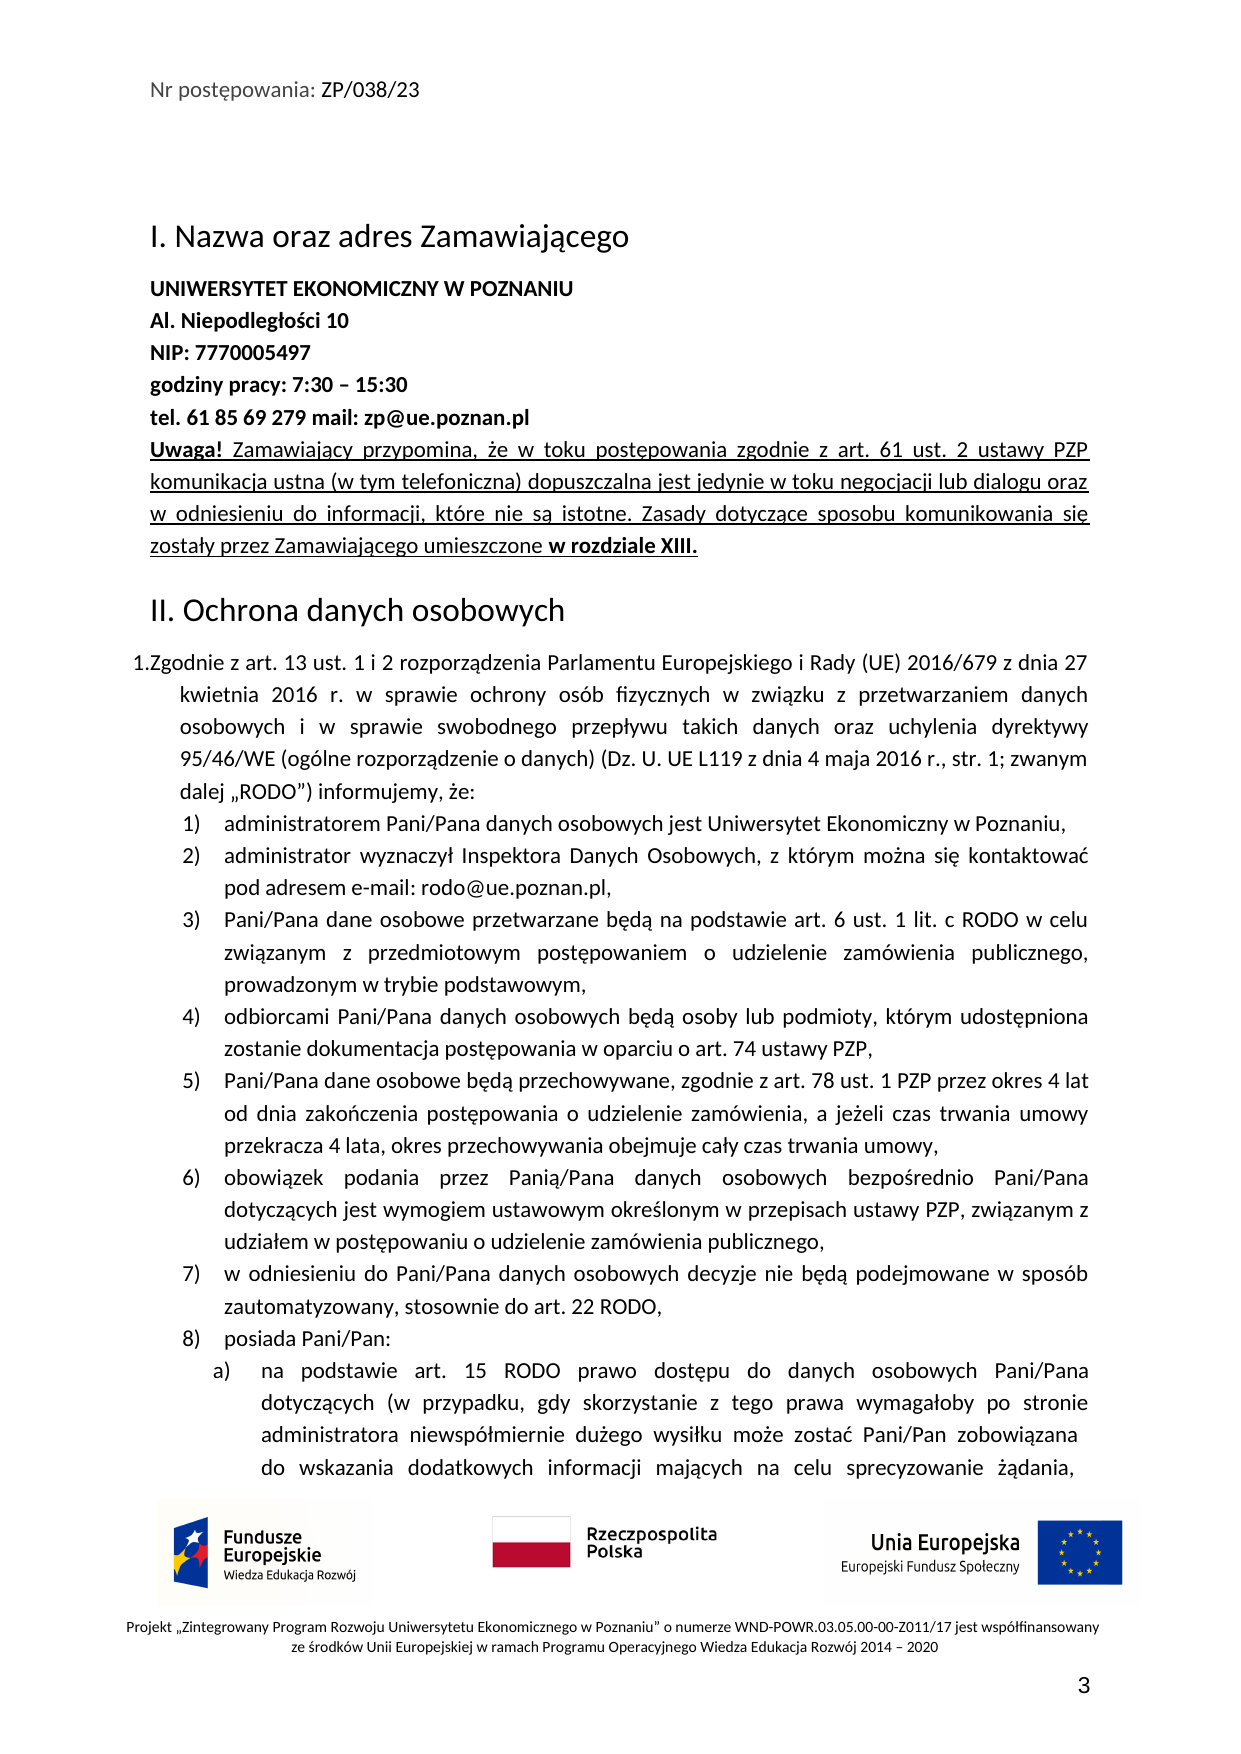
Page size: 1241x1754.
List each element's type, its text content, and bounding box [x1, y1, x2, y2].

list obowiązek podania przez Panią/Pana danych osobowych bezpośrednio Pani/Pana dotyczących jest wymogiem ustawowym określonym w przepisach ustawy PZP, związanym z udziałem w postępowaniu o udzielenie zamówienia publicznego, [182, 1163, 1090, 1255]
text Uwaga! Zamawiający przypomina, że w toku postępowania zgodnie z art. 61 ust. 2 ustawy PZP komunikacja ustna (w tym telefoniczna) dopuszczalna jest jedynie w toku negocjacji lub dialogu oraz w odniesieniu do informacji, które nie są istotne. Zasady dotyczące sposobu komunikowania się zostały przez Zamawiającego umieszczone w rozdziale XIII. [150, 461, 1090, 523]
text tel. 61 85 69 279 mail: zp@ue.poznan.pl [150, 403, 1090, 431]
list Pani/Pana dane osobowe przetwarzane będą na podstawie art. 6 ust. 1 lit. c RODO w celu związanym z przedmiotowym postępowaniem o udzielenie zamówienia publicznego, prowadzonym w trybie podstawowym, [182, 906, 1090, 998]
subtitle II. Ochrona danych osobowych [150, 589, 1090, 629]
picture [157, 1499, 372, 1606]
list posiada Pani/Pan: [182, 1324, 1090, 1352]
list w odniesieniu do Pani/Pana danych osobowych decyzje nie będą podejmowane w sposób zautomatyzowany, stosownie do art. 22 RODO, [182, 1259, 1090, 1320]
text Uwaga! Zamawiający przypomina, że w toku postępowania zgodnie z art. 61 ust. 2 ustawy PZP komunikacja ustna (w tym telefoniczna) dopuszczalna jest jedynie w toku negocjacji lub dialogu oraz w odniesieniu do informacji, które nie są istotne. Zasady dotyczące sposobu komunikowania się zostały przez Zamawiającego umieszczone w rozdziale XIII. [150, 435, 1090, 459]
list administrator wyznaczył Inspektora Danych Osobowych, z którym można się kontaktować pod adresem e-mail: rodo@ue.poznan.pl, [182, 841, 1090, 901]
list odbiorcami Pani/Pana danych osobowych będą osoby lub podmioty, którym udostępniona zostanie dokumentacja postępowania w oparciu o art. 74 ustawy PZP, [182, 1002, 1090, 1062]
list administratorem Pani/Pana danych osobowych jest Uniwersytet Ekonomiczny w Poznaniu, [182, 809, 1090, 837]
picture [823, 1499, 1140, 1606]
list Pani/Pana dane osobowe będą przechowywane, zgodnie z art. 78 ust. 1 PZP przez okres 4 lat od dnia zakończenia postępowania o udzielenie zamówienia, a jeżeli czas trwania umowy przekracza 4 lata, okres przechowywania obejmuje cały czas trwania umowy, [182, 1066, 1090, 1159]
subtitle I. Nazwa oraz adres Zamawiającego [150, 215, 1090, 256]
text godziny pracy: 7:30 – 15:30 [150, 371, 1090, 399]
text Uwaga! Zamawiający przypomina, że w toku postępowania zgodnie z art. 61 ust. 2 ustawy PZP komunikacja ustna (w tym telefoniczna) dopuszczalna jest jedynie w toku negocjacji lub dialogu oraz w odniesieniu do informacji, które nie są istotne. Zasady dotyczące sposobu komunikowania się zostały przez Zamawiającego umieszczone w rozdziale XIII. [150, 525, 1090, 559]
text Al. Niepodległości 10 [150, 306, 1090, 334]
text UNIWERSYTET EKONOMICZNY W POZNANIU [150, 274, 1090, 302]
list Zgodnie z art. 13 ust. 1 i 2 rozporządzenia Parlamentu Europejskiego i Rady (UE) 2016/679 z dnia 27 kwietnia 2016 r. w sprawie ochrony osób fizycznych w związku z przetwarzaniem danych osobowych i w sprawie swobodnego przepływu takich danych oraz uchylenia dyrektywy 95/46/WE (ogólne rozporządzenie o danych) (Dz. U. UE L119 z dnia 4 maja 2016 r., str. 1; zwanym dalej „RODO”) informujemy, że: [132, 648, 1090, 805]
text NIP: 7770005497 [150, 338, 1090, 366]
picture [475, 1499, 733, 1584]
